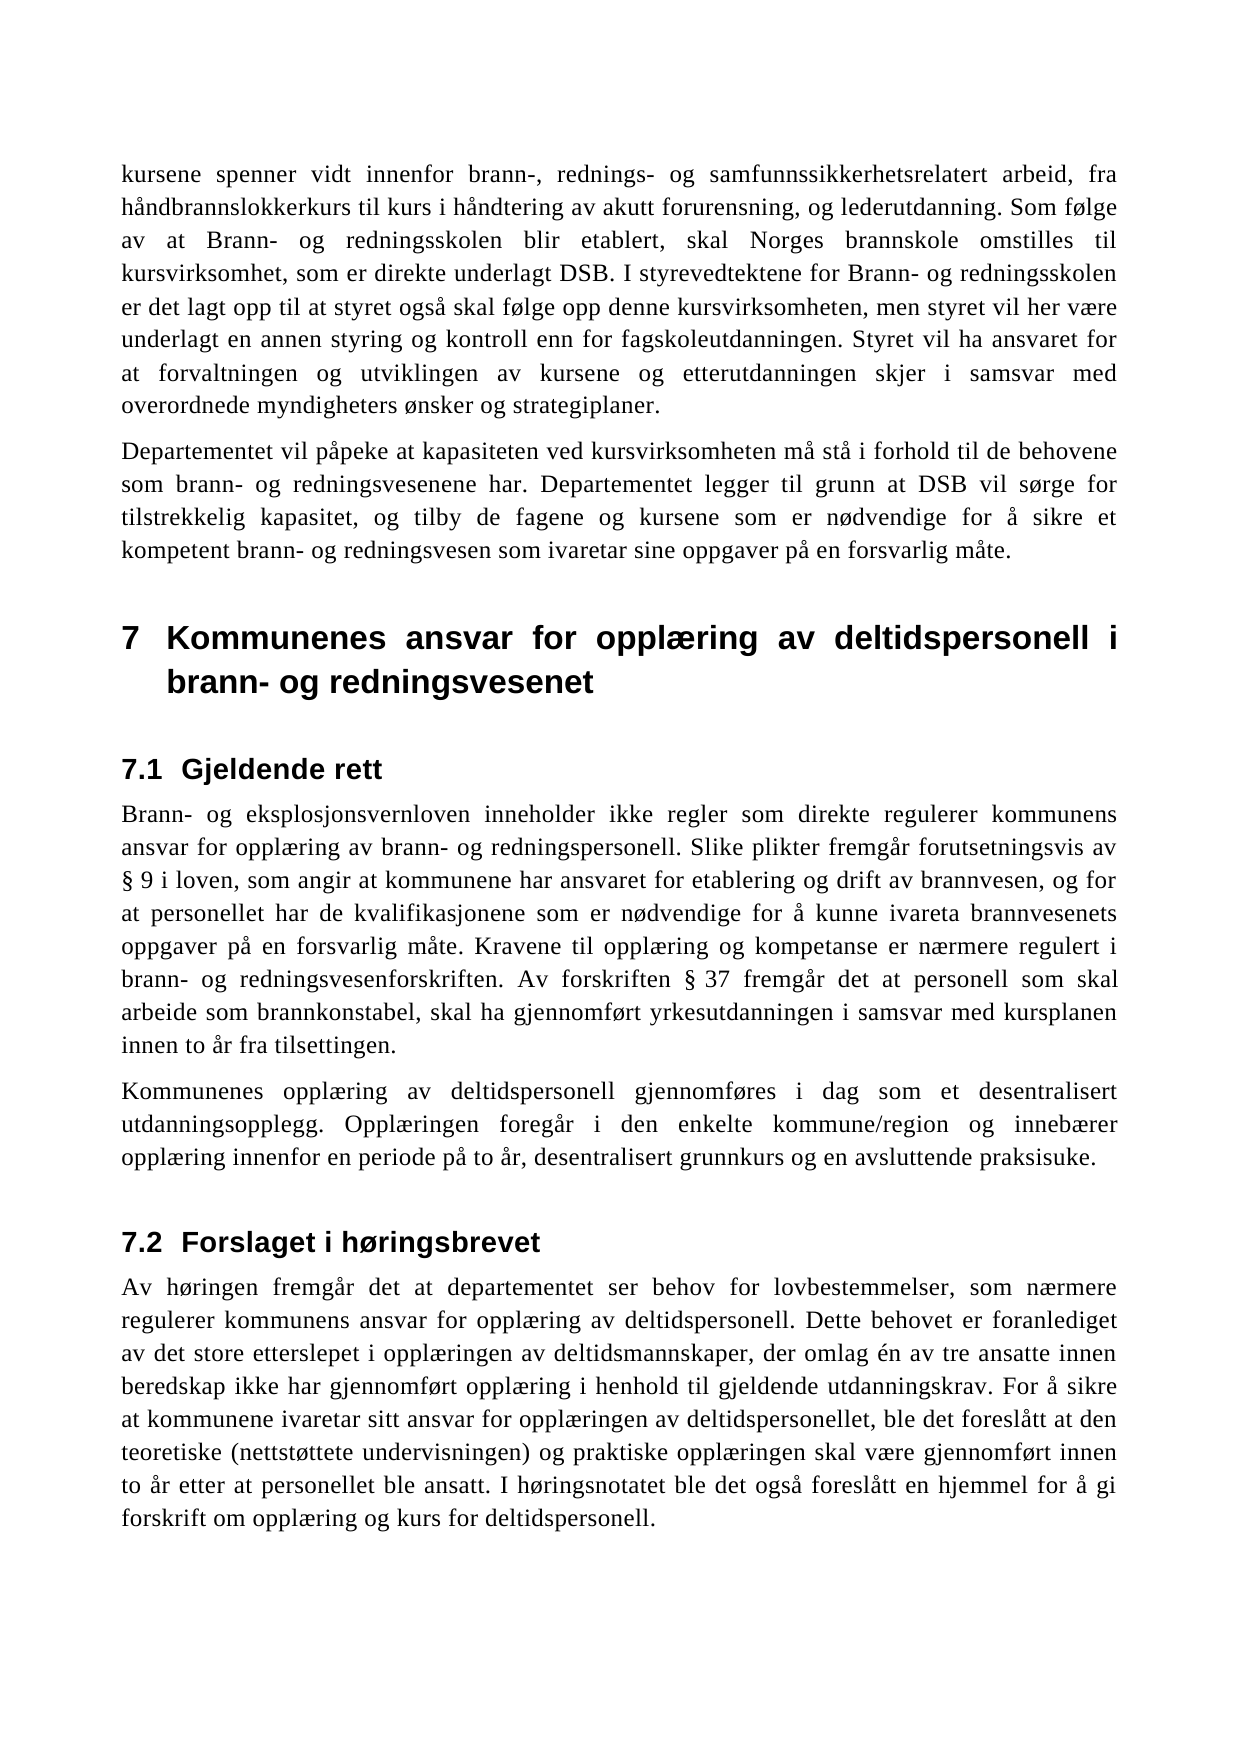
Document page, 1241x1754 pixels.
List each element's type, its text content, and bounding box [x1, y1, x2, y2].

subtitle Kommunenes ansvar for opplæring av deltidspersonell i brann- og redningsvesenet [121, 618, 1119, 701]
text Av høringen fremgår det at departementet ser behov for lovbestemmelser, som nærmere regulerer kommunens ansvar for opplæring av deltidspersonell. Dette behovet er foranlediget av det store etterslepet i opplæringen av deltidsmannskaper, der omlag én av tre ansatte innen beredskap ikke har gjennomført opplæring i henhold til gjeldende utdanningskrav. For å sikre at kommunene ivaretar sitt ansvar for opplæringen av deltidspersonellet, ble det foreslått at den teoretiske (nettstøttete undervisningen) og praktiske opplæringen skal være gjennomført innen to år etter at personellet ble ansatt. I høringsnotatet ble det også foreslått en hjemmel for å gi forskrift om opplæring og kurs for deltidspersonell. [121, 1272, 1119, 1532]
subtitle Forslaget i høringsbrevet [121, 1225, 1119, 1258]
subtitle Gjeldende rett [121, 752, 1119, 786]
text Departementet vil påpeke at kapasiteten ved kursvirksomheten må stå i forhold til de behovene som brann- og redningsvesenene har. Departementet legger til grunn at DSB vil sørge for tilstrekkelig kapasitet, og tilby de fagene og kursene som er nødvendige for å sikre et kompetent brann- og redningsvesen som ivaretar sine oppgaver på en forsvarlig måte. [121, 436, 1119, 564]
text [121, 159, 1119, 419]
text Brann- og eksplosjonsvernloven inneholder ikke regler som direkte regulerer kommunens ansvar for opplæring av brann- og redningspersonell. Slike plikter fremgår forutsetningsvis av § 9 i loven, som angir at kommunene har ansvaret for etablering og drift av brannvesen, og for at personellet har de kvalifikasjonene som er nødvendige for å kunne ivareta brannvesenets oppgaver på en forsvarlig måte. Kravene til opplæring og kompetanse er nærmere regulert i brann- og redningsvesenforskriften. Av forskriften § 37 fremgår det at personell som skal arbeide som brannkonstabel, skal ha gjennomført yrkesutdanningen i samsvar med kursplanen innen to år fra tilsettingen. [121, 799, 1119, 1059]
text Kommunenes opplæring av deltidspersonell gjennomføres i dag som et desentralisert utdanningsopplegg. Opplæringen foregår i den enkelte kommune/region og innebærer opplæring innenfor en periode på to år, desentralisert grunnkurs og en avsluttende praksisuke. [121, 1076, 1119, 1171]
